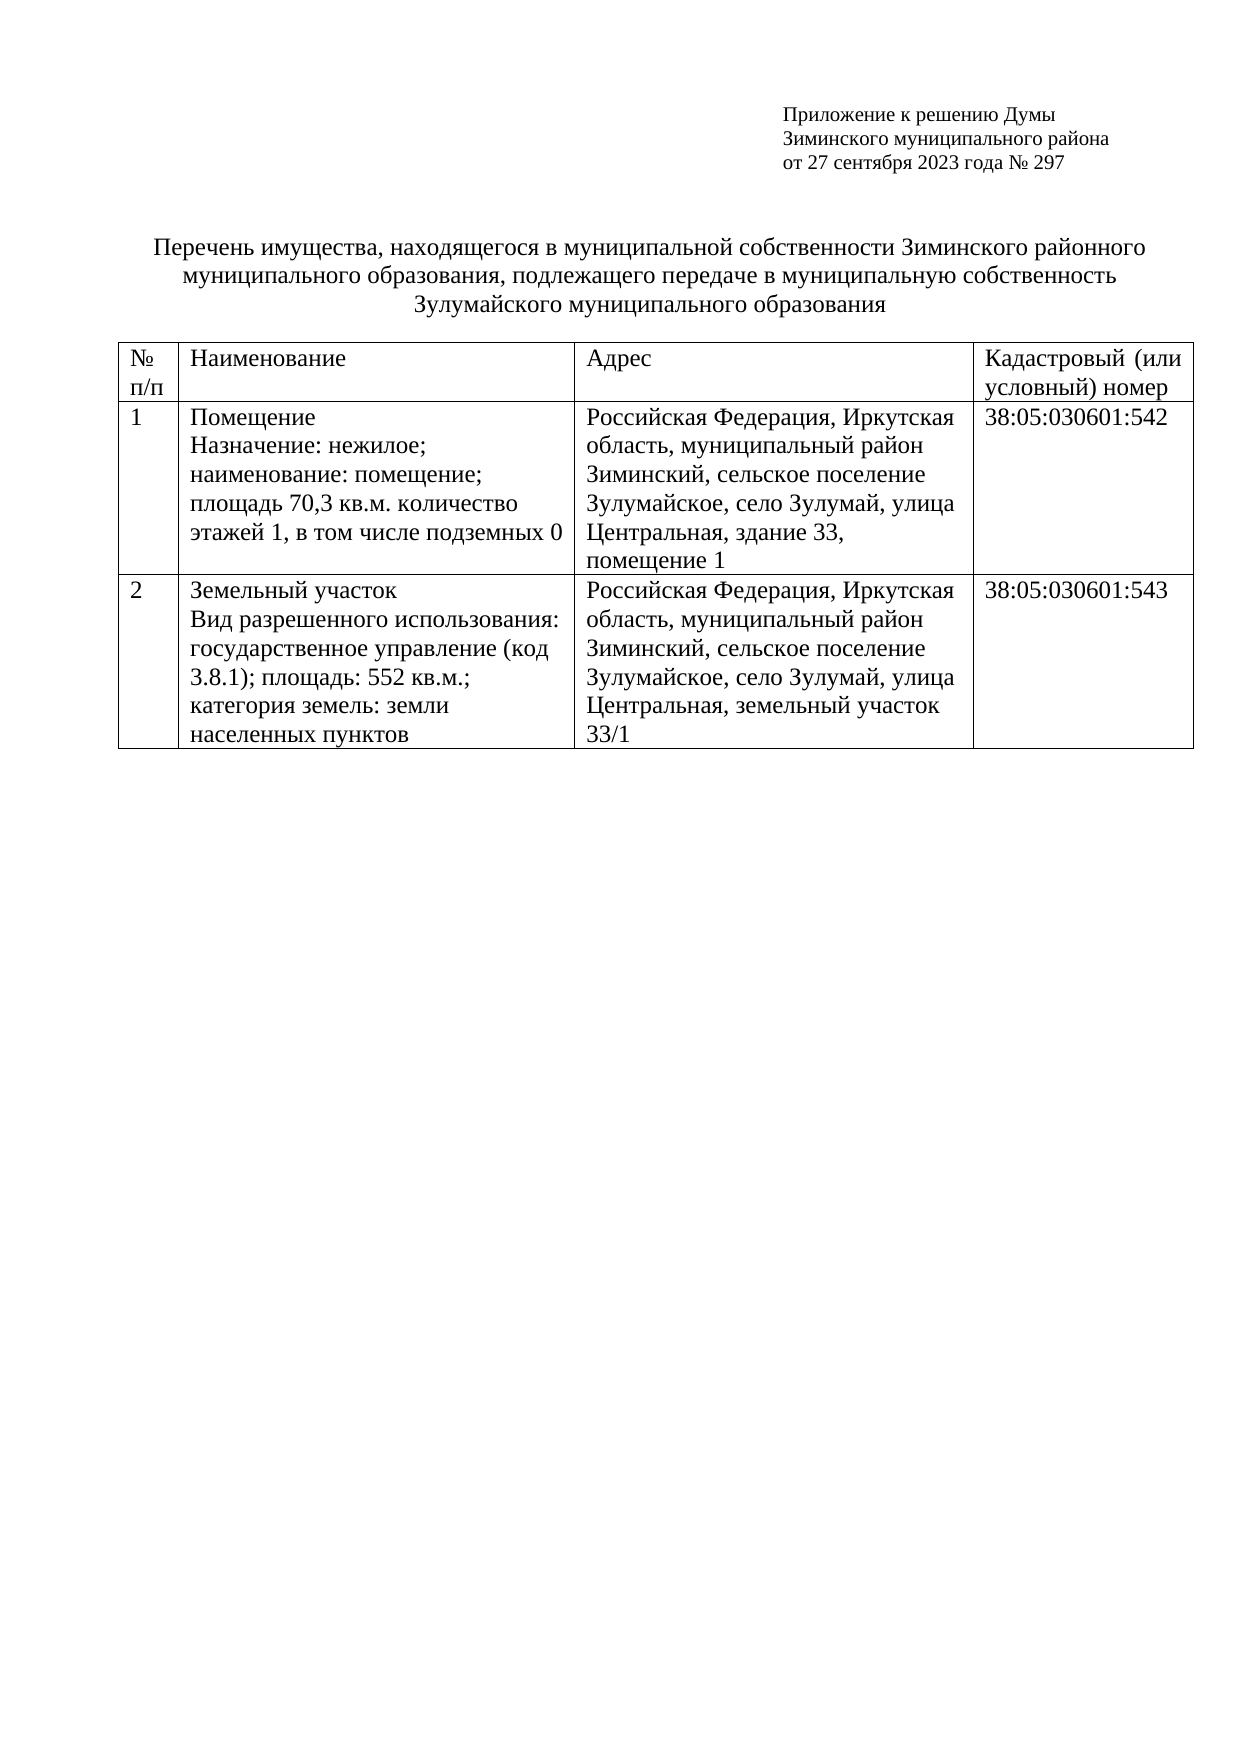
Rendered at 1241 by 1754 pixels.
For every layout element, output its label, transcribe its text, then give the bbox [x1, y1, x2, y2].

table_cell 1 [119, 402, 178, 574]
table_cell Земельный участок Вид разрешенного использования: государственное управление (код 3.8.1); площадь: 552 кв.м.; категория земель: земли населенных пунктов [179, 575, 574, 748]
table_cell 2 [119, 575, 178, 748]
text Зиминского муниципального района [783, 126, 1181, 150]
table_header Наименование [179, 343, 574, 401]
table_header Кадастровый (или условный) номер [974, 343, 1193, 401]
table_header № п/п [119, 343, 178, 401]
table_cell Российская Федерация, Иркутская область, муниципальный район Зиминский, сельское поселение Зулумайское, село Зулумай, улица Центральная, земельный участок 33/1 [575, 575, 973, 748]
table_cell 38:05:030601:543 [974, 575, 1193, 748]
text от 27 сентября 2023 года № 297 [783, 150, 1181, 174]
table_cell Помещение Назначение: нежилое; наименование: помещение; площадь 70,3 кв.м. количество этажей 1, в том числе подземных 0 [179, 402, 574, 574]
table_header Адрес [575, 343, 973, 401]
text Приложение к решению Думы [783, 102, 1181, 126]
table_cell 38:05:030601:542 [974, 402, 1193, 574]
text Перечень имущества, находящегося в муниципальной собственности Зиминского районного муниципального образования, подлежащего передаче в муниципальную собственность Зулумайского муниципального образования [118, 232, 1181, 318]
table_cell Российская Федерация, Иркутская область, муниципальный район Зиминский, сельское поселение Зулумайское, село Зулумай, улица Центральная, здание 33, помещение 1 [575, 402, 973, 574]
